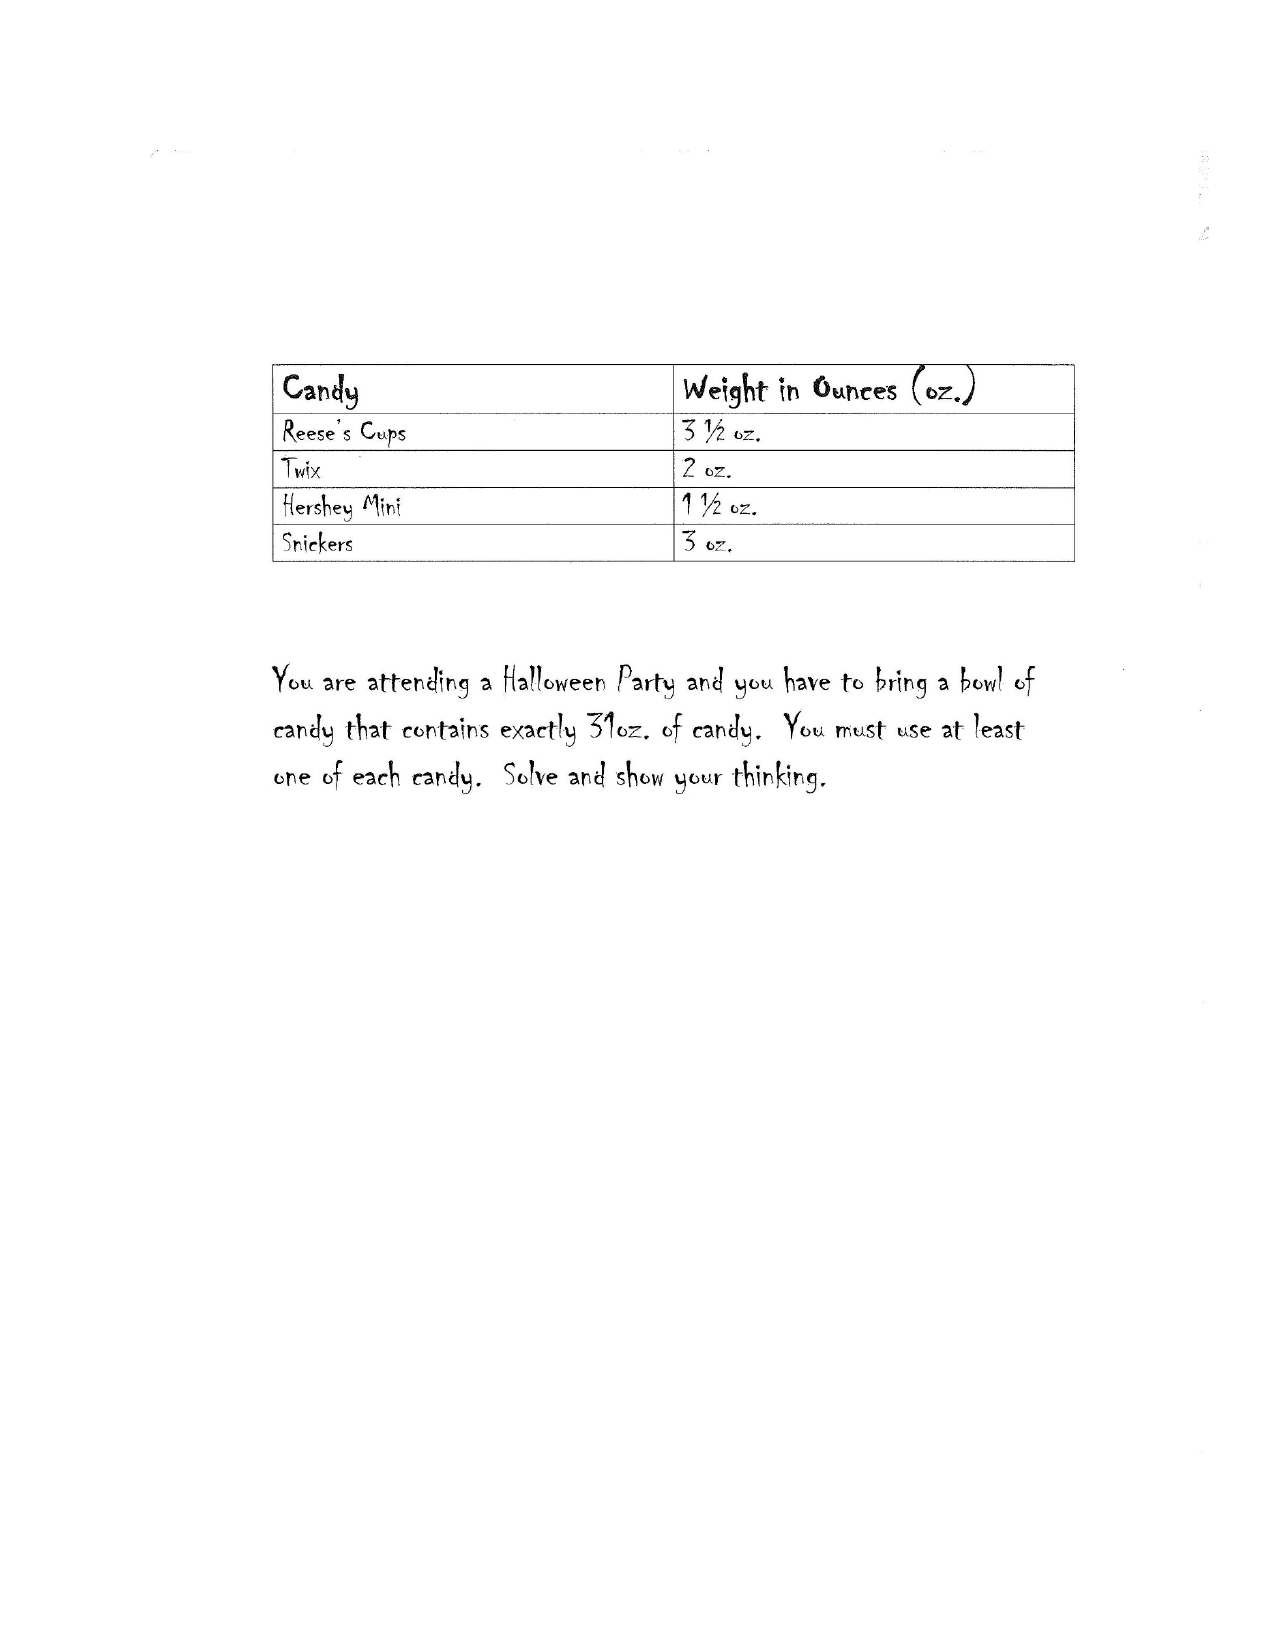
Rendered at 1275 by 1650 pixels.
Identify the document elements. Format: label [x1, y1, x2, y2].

picture [150, 150, 1209, 1501]
